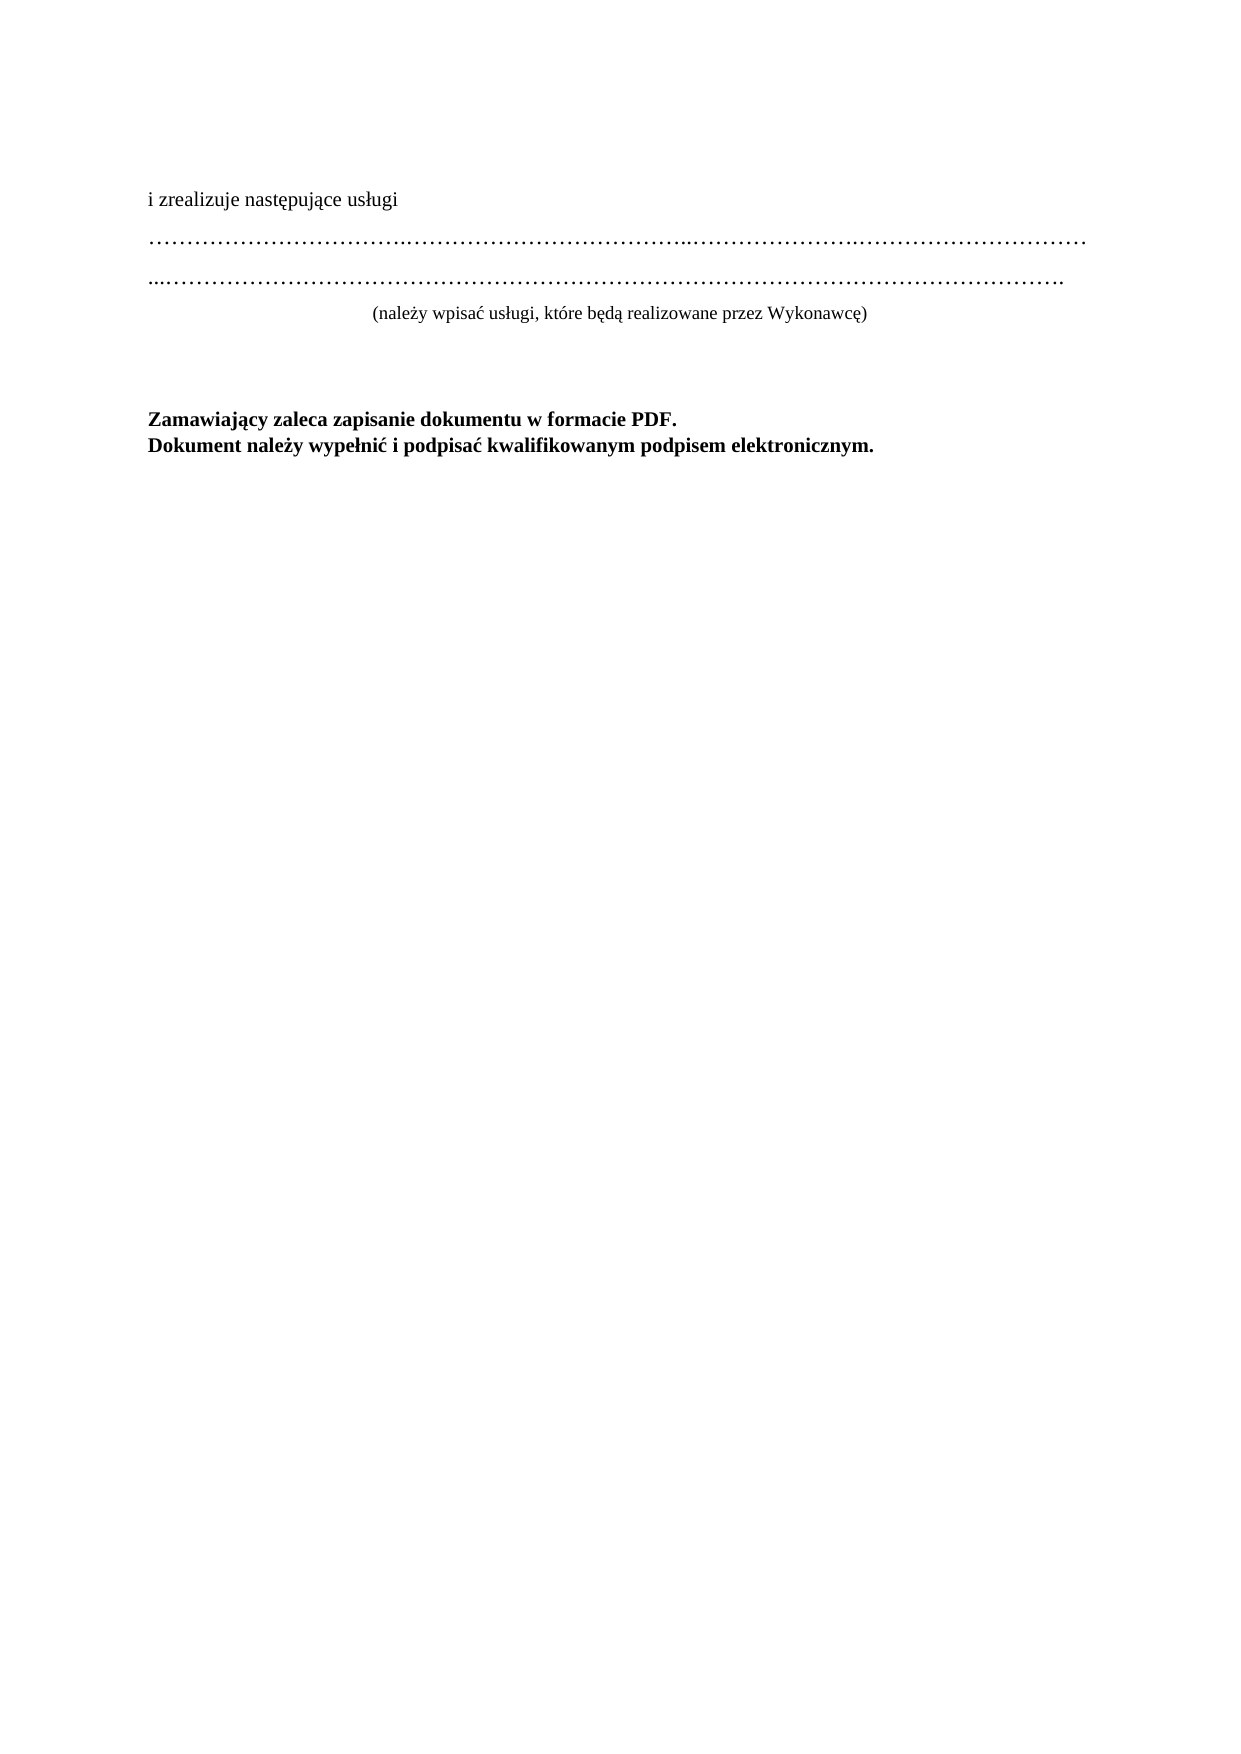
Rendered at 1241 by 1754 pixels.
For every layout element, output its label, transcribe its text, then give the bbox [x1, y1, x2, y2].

text ...………………………………………………………………………………………………………. [148, 263, 1092, 289]
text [148, 302, 1092, 324]
text Dokument należy wypełnić i podpisać kwalifikowanym podpisem elektronicznym. [148, 433, 1092, 457]
text i zrealizuje następujące usługi [148, 187, 1092, 211]
text …………………………….………………………………..………………….………………………… [148, 223, 1092, 249]
text Zamawiający zaleca zapisanie dokumentu w formacie PDF. [148, 407, 1092, 431]
